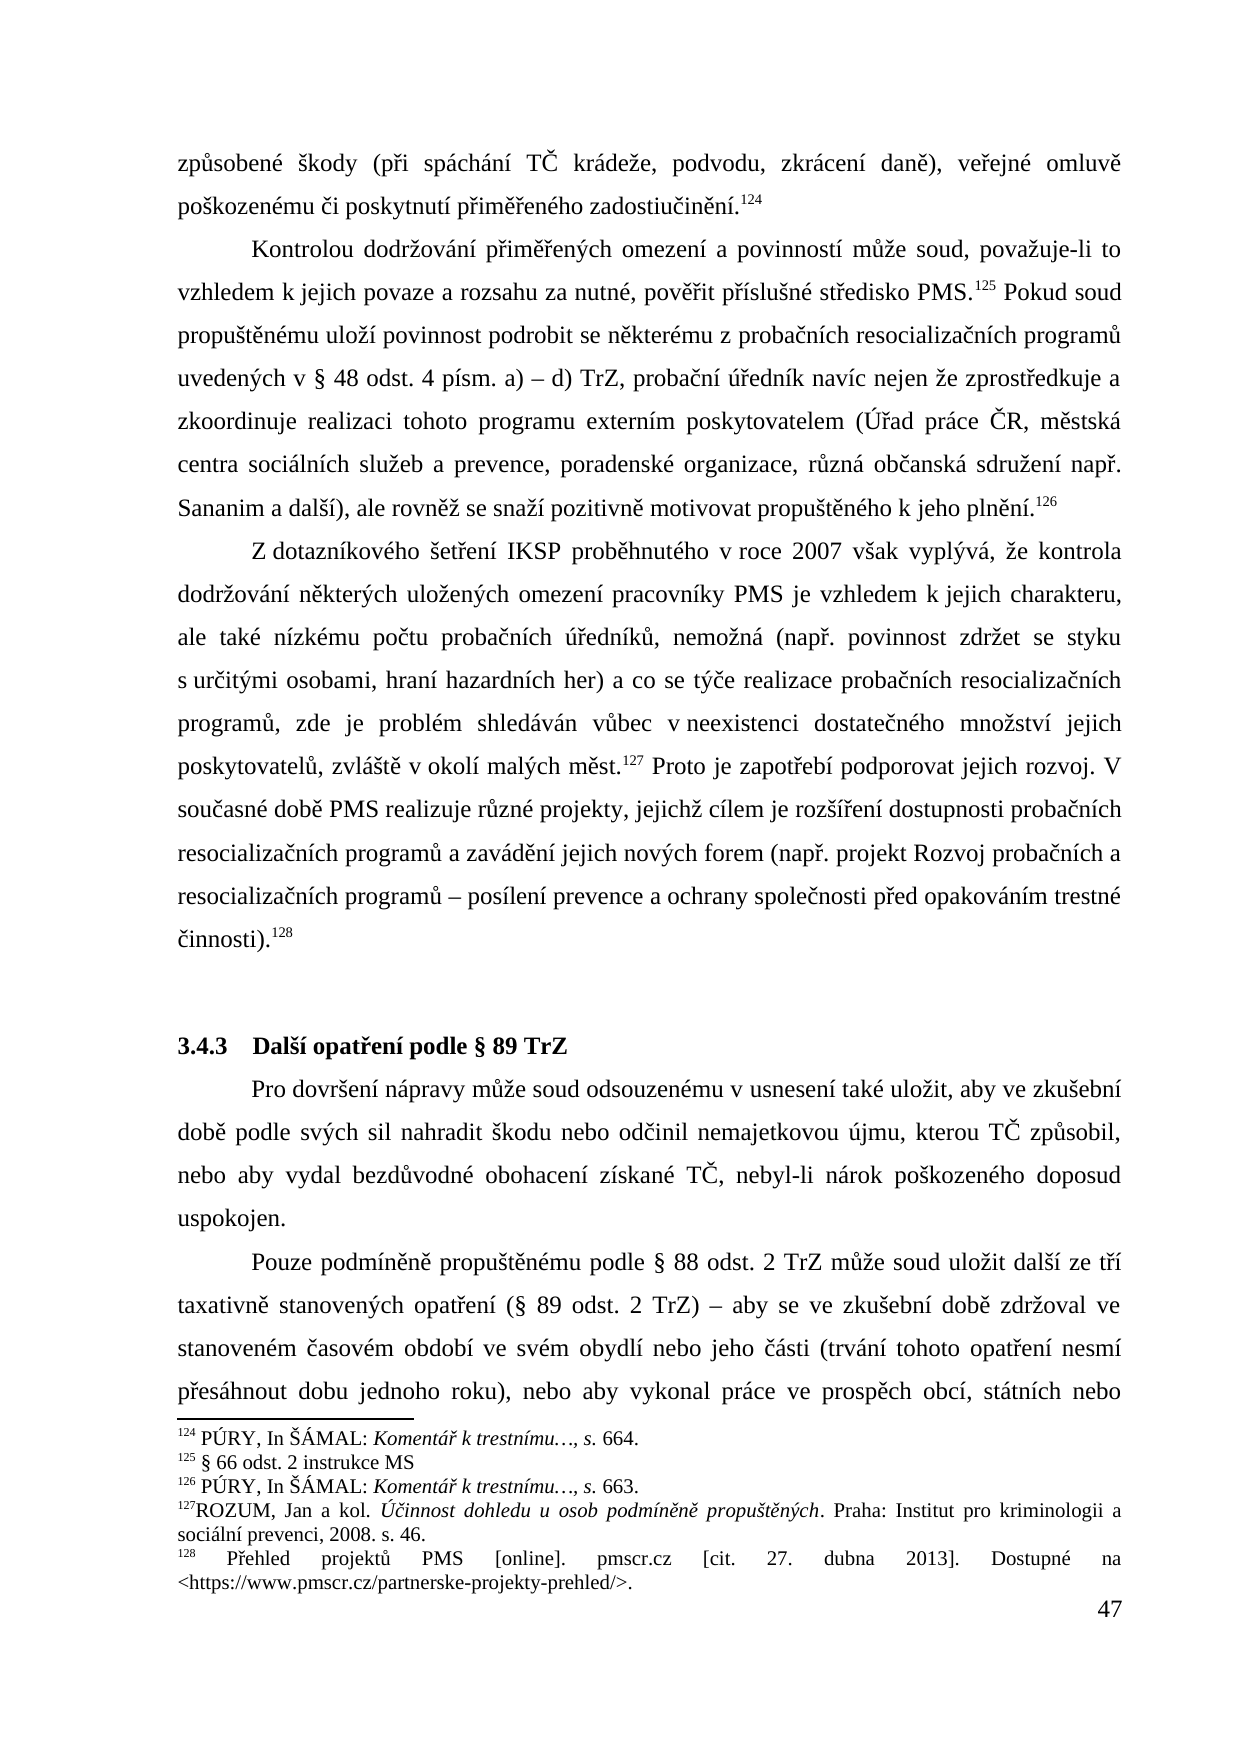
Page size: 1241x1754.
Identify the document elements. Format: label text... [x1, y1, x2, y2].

subtitle Další opatření podle § 89 TrZ [177, 1031, 1122, 1060]
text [177, 1247, 1122, 1405]
text Pro dovršení nápravy může soud odsouzenému v usnesení také uložit, aby ve zkušební době podle svých sil nahradit škodu nebo odčinil nemajetkovou újmu, kterou TČ způsobil, nebo aby vydal bezdůvodné obohacení získané TČ, nebyl-li nárok poškozeného doposud uspokojen. [177, 1074, 1122, 1232]
text Kontrolou dodržování přiměřených omezení a povinností může soud, považuje-li to vzhledem k jejich povaze a rozsahu za nutné, pověřit příslušné středisko PMS. Pokud soud propuštěnému uloží povinnost podrobit se některému z probačních resocializačních programů uvedených v § 48 odst. 4 písm. a) – d) TrZ, probační úředník navíc nejen že zprostředkuje a zkoordinuje realizaci tohoto programu externím poskytovatelem (Úřad práce ČR, městská centra sociálních služeb a prevence, poradenské organizace, různá občanská sdružení např. Sananim a další), ale rovněž se snaží pozitivně motivovat propuštěného k jeho plnění. [177, 234, 1122, 521]
text Z dotazníkového šetření IKSP proběhnutého v roce 2007 však vyplývá, že kontrola dodržování některých uložených omezení pracovníky PMS je vzhledem k jejich charakteru, ale také nízkému počtu probačních úředníků, nemožná (např. povinnost zdržet se styku s určitými osobami, hraní hazardních her) a co se týče realizace probačních resocializačních programů, zde je problém shledáván vůbec v neexistenci dostatečného množství jejich poskytovatelů, zvláště v okolí malých měst. Proto je zapotřebí podporovat jejich rozvoj. V současné době PMS realizuje různé projekty, jejichž cílem je rozšíření dostupnosti probačních resocializačních programů a zavádění jejich nových forem (např. projekt Rozvoj probačních a resocializačních programů – posílení prevence a ochrany společnosti před opakováním trestné činnosti). [177, 536, 1122, 953]
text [177, 148, 1122, 219]
